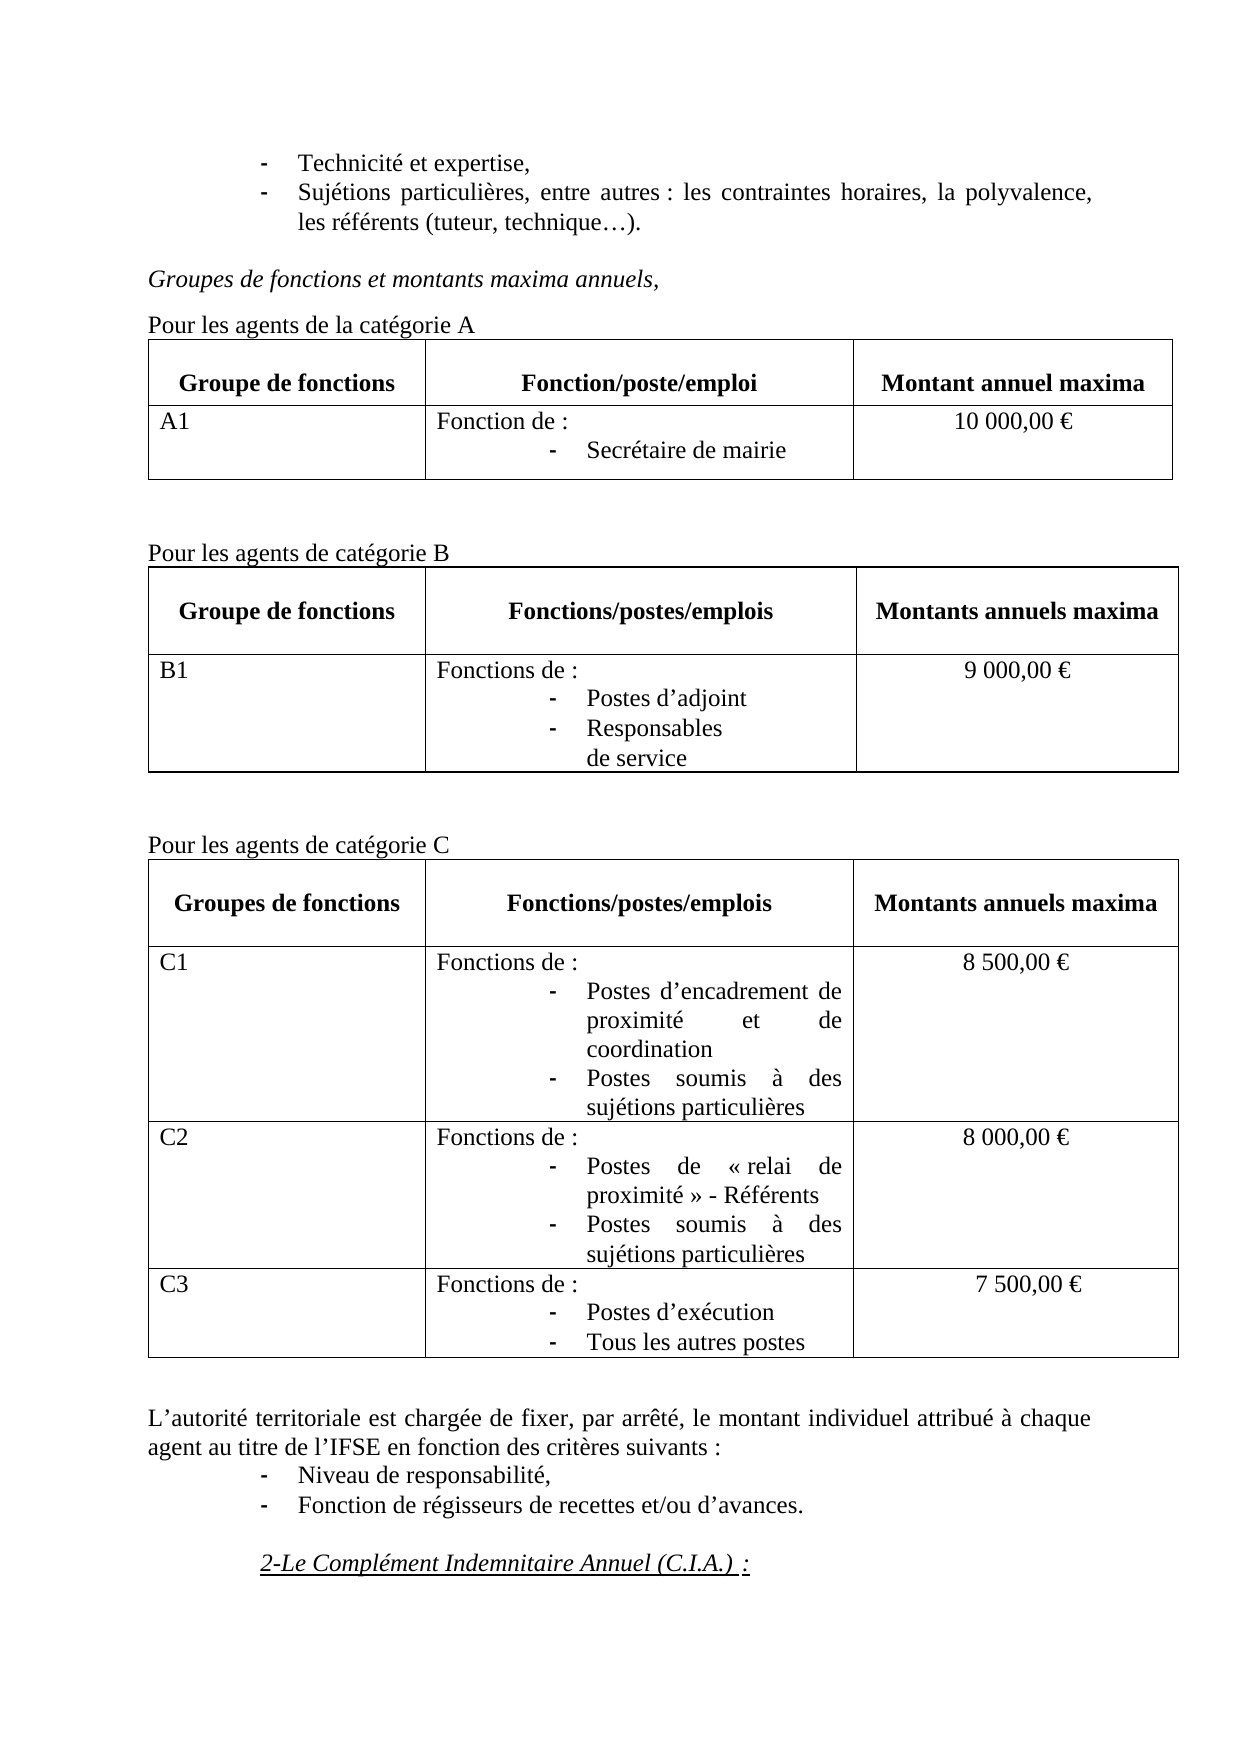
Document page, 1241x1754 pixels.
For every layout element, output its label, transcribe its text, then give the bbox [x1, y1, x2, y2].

text Pour les agents de catégorie B [148, 538, 1093, 566]
table_cell C3 [149, 1269, 425, 1357]
table_cell Fonction de : Secrétaire de mairie [426, 406, 853, 479]
table_header Montants annuels maxima [857, 568, 1178, 654]
table_cell Fonctions de : Postes d’exécution Tous les autres postes [426, 1269, 853, 1357]
list Fonction de régisseurs de recettes et/ou d’avances. [260, 1490, 1093, 1520]
table_cell 8 500,00 € [854, 947, 1178, 1121]
table_header Fonctions/postes/emplois [426, 568, 856, 654]
text L’autorité territoriale est chargée de fixer, par arrêté, le montant individuel attribué à chaque agent au titre de l’IFSE en fonction des critères suivants : [148, 1403, 1093, 1461]
table_cell Fonctions de : Postes d’encadrement de proximité et de coordination Postes soumis à des sujétions particulières [426, 947, 853, 1121]
table_header Montant annuel maxima [854, 340, 1172, 405]
table_header Montants annuels maxima [854, 860, 1178, 946]
text Pour les agents de la catégorie A [148, 310, 1093, 338]
list Niveau de responsabilité, [260, 1461, 1093, 1490]
table_header Groupe de fonctions [149, 340, 425, 405]
table_cell A1 [149, 406, 425, 479]
table_cell 9 000,00 € [857, 655, 1178, 771]
table_header Fonction/poste/emploi [426, 340, 853, 405]
list Sujétions particulières, entre autres : les contraintes horaires, la polyvalence, les référents (tuteur, technique…). [260, 177, 1093, 236]
list Pour les agents de catégorie C [148, 830, 1093, 859]
table_cell C1 [149, 947, 425, 1121]
table_header Groupes de fonctions [149, 860, 425, 946]
table_header Groupe de fonctions [149, 568, 425, 654]
table_cell B1 [149, 655, 425, 771]
table_header Fonctions/postes/emplois [426, 860, 853, 946]
list Technicité et expertise, [260, 148, 1093, 177]
table_cell Fonctions de : Postes de « relai de proximité » - Référents Postes soumis à des sujétions particulières [426, 1122, 853, 1268]
table_cell C2 [149, 1122, 425, 1268]
list 2-Le Complément Indemnitaire Annuel (C.I.A.) : [260, 1548, 1093, 1577]
table_cell 10 000,00 € [854, 406, 1172, 479]
table_cell 8 000,00 € [854, 1122, 1178, 1268]
table_cell Fonctions de : Postes d’adjoint Responsables de service [426, 655, 856, 771]
table_cell 7 500,00 € [854, 1269, 1178, 1357]
list Groupes de fonctions et montants maxima annuels, [148, 264, 1093, 293]
